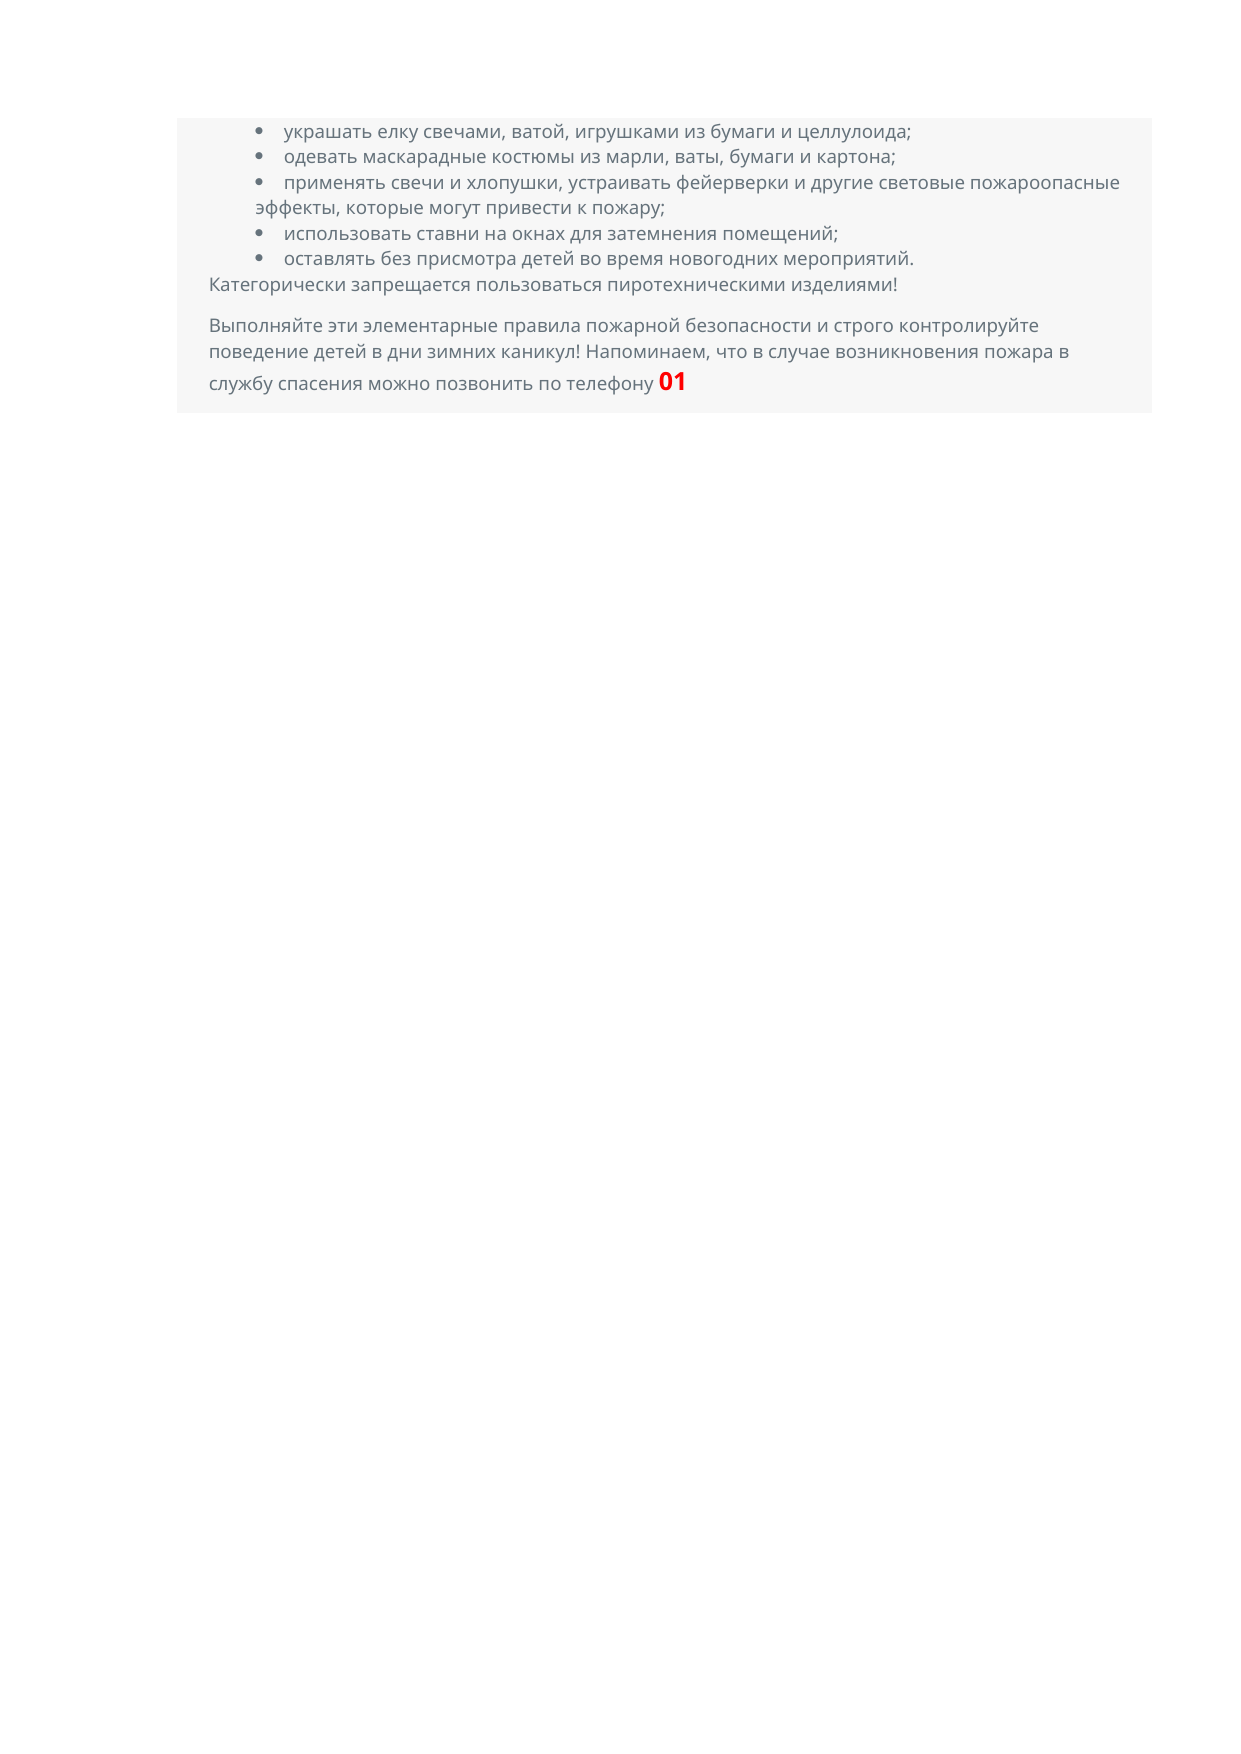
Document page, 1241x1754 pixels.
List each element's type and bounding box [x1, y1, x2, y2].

table_header [177, 118, 1151, 413]
